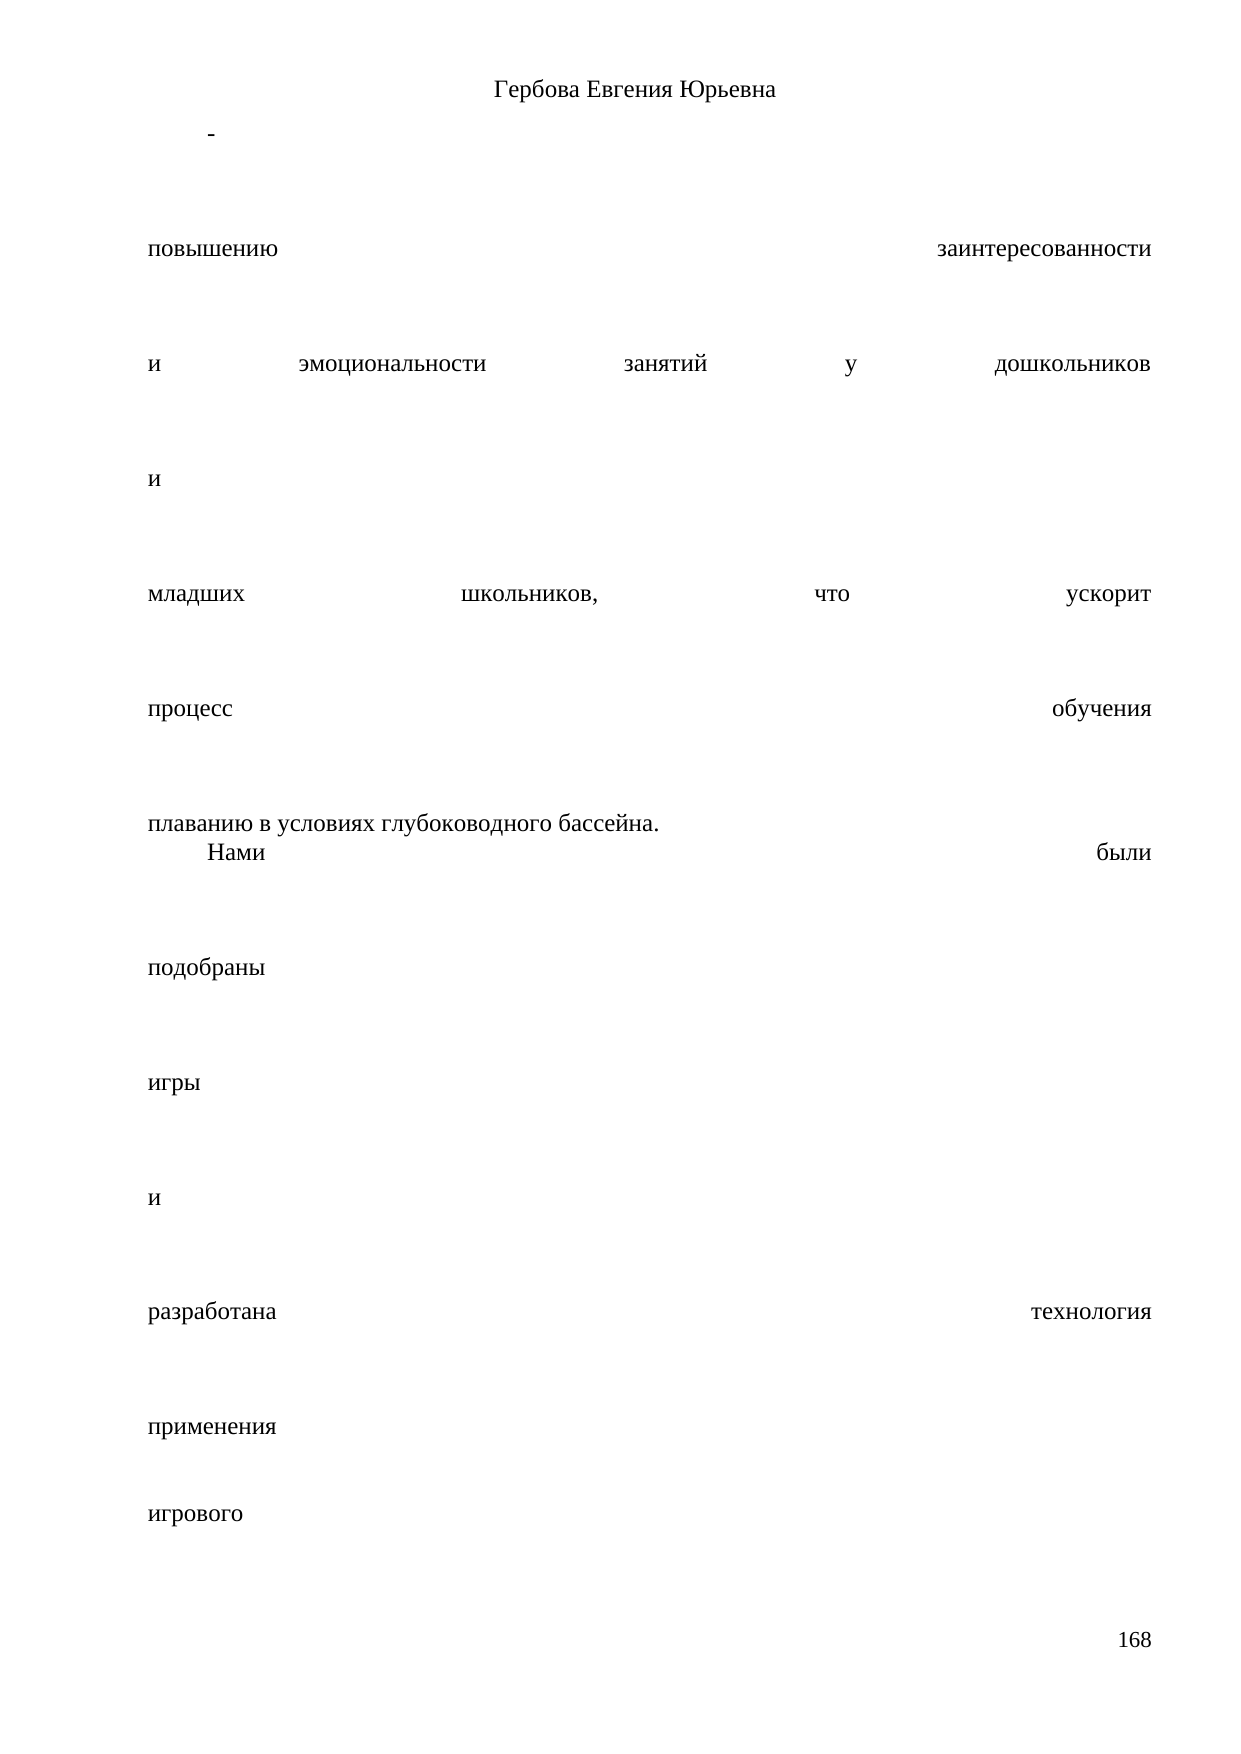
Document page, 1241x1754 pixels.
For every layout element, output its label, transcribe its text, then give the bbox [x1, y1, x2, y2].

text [148, 837, 1152, 1613]
text - это повышению заинтересованности это и эмоциональности занятий у дошкольников под и как младших школьников, что ускорит так процесс обучения это плаванию в условиях глубоководного бассейна. [148, 118, 1152, 837]
